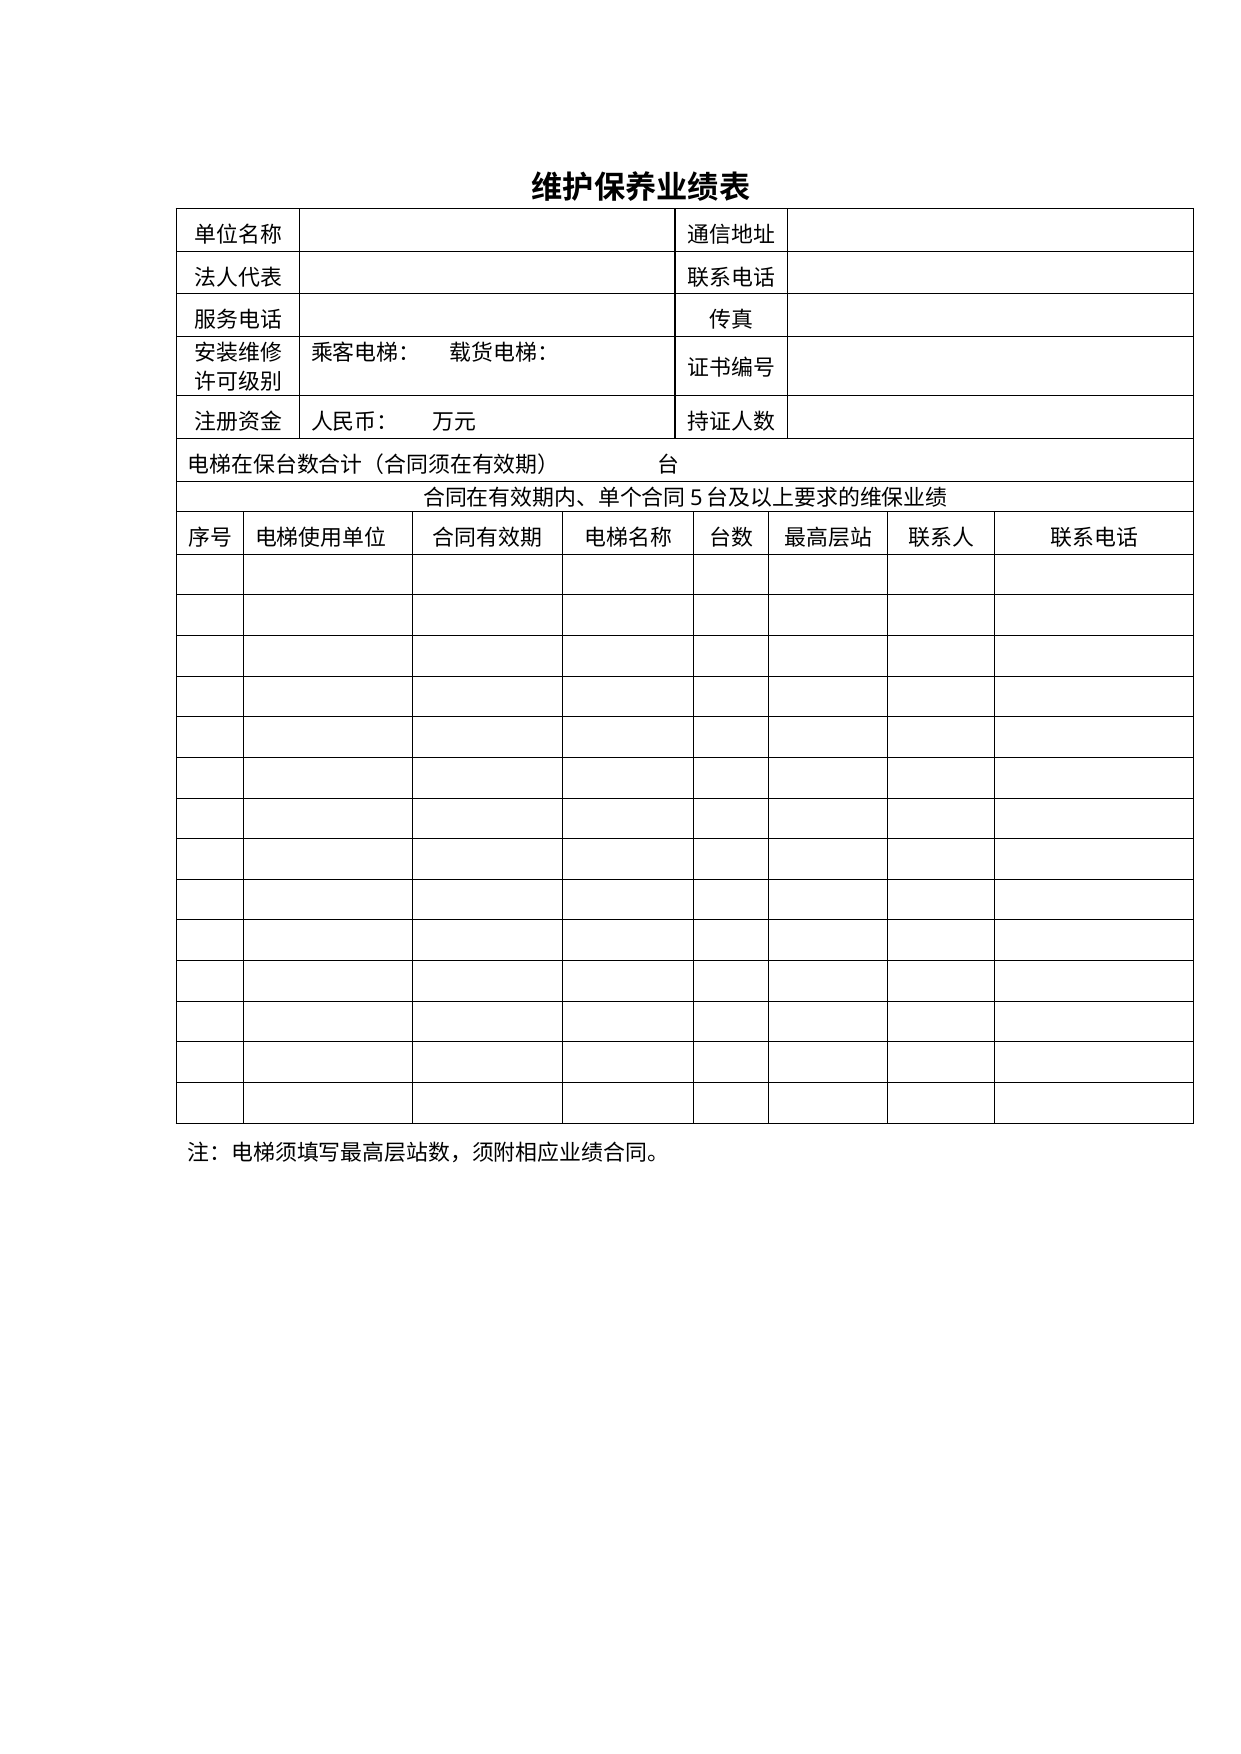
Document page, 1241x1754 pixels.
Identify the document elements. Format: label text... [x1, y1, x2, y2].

table_cell [177, 799, 243, 838]
table_cell [177, 677, 243, 716]
table_cell [244, 880, 412, 919]
table_cell [244, 799, 412, 838]
table_cell [177, 1002, 243, 1041]
table_cell [995, 595, 1193, 635]
table_cell [995, 717, 1193, 757]
table_cell [694, 717, 768, 757]
table_cell [177, 880, 243, 919]
table_header [300, 209, 674, 251]
table_cell 联系电话 [676, 252, 787, 293]
text 维护保养业绩表 [187, 162, 1053, 208]
table_cell [244, 1042, 412, 1082]
table_cell [563, 839, 693, 879]
table_cell [694, 961, 768, 1001]
table_cell [769, 880, 887, 919]
table_cell [563, 961, 693, 1001]
table_cell [244, 595, 412, 635]
table_cell 序号 [177, 512, 243, 554]
table_cell [244, 1002, 412, 1041]
table_cell [413, 758, 562, 797]
table_cell [769, 595, 887, 635]
table_cell [563, 920, 693, 960]
table_cell [788, 294, 1193, 336]
table_cell [244, 758, 412, 797]
table_cell [888, 555, 994, 594]
table_cell [177, 595, 243, 635]
table_cell [300, 294, 674, 336]
table_cell 乘客电梯： 载货电梯： [300, 337, 674, 395]
table_cell [694, 677, 768, 716]
table_cell [769, 758, 887, 797]
table_cell [413, 636, 562, 676]
table_cell [769, 677, 887, 716]
table_cell [563, 758, 693, 797]
table_cell [413, 717, 562, 757]
table_cell [563, 677, 693, 716]
table_cell [888, 1002, 994, 1041]
table_cell [563, 880, 693, 919]
table_cell 持证人数 [676, 396, 787, 438]
table_cell [888, 717, 994, 757]
table_cell 电梯名称 [563, 512, 693, 554]
table_cell 最高层站 [769, 512, 887, 554]
table_cell [413, 880, 562, 919]
table_cell [888, 636, 994, 676]
table_cell 合同有效期 [413, 512, 562, 554]
table_cell [995, 1042, 1193, 1082]
table_cell [769, 961, 887, 1001]
table_cell [995, 799, 1193, 838]
table_cell [694, 1042, 768, 1082]
table_cell [694, 799, 768, 838]
table_cell [413, 677, 562, 716]
table_cell [769, 1042, 887, 1082]
table_cell 传真 [676, 294, 787, 336]
table_cell [413, 1042, 562, 1082]
table_cell [563, 717, 693, 757]
table_cell [888, 961, 994, 1001]
table_cell [694, 636, 768, 676]
table_cell [995, 636, 1193, 676]
table_cell [888, 595, 994, 635]
table_cell [888, 1042, 994, 1082]
table_cell [769, 636, 887, 676]
table_cell [995, 880, 1193, 919]
table_cell [177, 920, 243, 960]
table_cell [413, 920, 562, 960]
table_cell 人民币： 万元 [300, 396, 674, 438]
table_cell [694, 595, 768, 635]
table_cell [788, 396, 1193, 438]
table_cell [995, 555, 1193, 594]
table_cell [563, 799, 693, 838]
table_cell [244, 961, 412, 1001]
table_cell [244, 555, 412, 594]
table_cell [244, 839, 412, 879]
table_cell [694, 758, 768, 797]
table_cell [563, 555, 693, 594]
table_cell [788, 337, 1193, 395]
table_cell [769, 799, 887, 838]
table_cell [995, 839, 1193, 879]
table_cell [563, 636, 693, 676]
table_cell [413, 799, 562, 838]
table_cell [995, 920, 1193, 960]
table_cell [888, 920, 994, 960]
table_cell [769, 839, 887, 879]
table_cell 证书编号 [676, 337, 787, 395]
table_cell [694, 1002, 768, 1041]
table_cell [177, 839, 243, 879]
table_cell [788, 252, 1193, 293]
table_cell [244, 677, 412, 716]
table_cell [413, 1002, 562, 1041]
table_cell [177, 636, 243, 676]
table_header [788, 209, 1193, 251]
table_cell [769, 717, 887, 757]
table_header 通信地址 [676, 209, 787, 251]
table_cell [888, 839, 994, 879]
table_cell [177, 758, 243, 797]
table_cell [995, 758, 1193, 797]
table_cell 联系电话 [995, 512, 1193, 554]
table_cell [244, 920, 412, 960]
table_cell [694, 839, 768, 879]
table_cell 电梯在保台数合计（合同须在有效期） 台 [177, 439, 1193, 481]
table_cell [244, 636, 412, 676]
table_cell 联系人 [888, 512, 994, 554]
table_cell 台数 [694, 512, 768, 554]
table_cell 法人代表 [177, 252, 299, 293]
table_header 单位名称 [177, 209, 299, 251]
table_cell [888, 677, 994, 716]
table_cell [413, 961, 562, 1001]
table_cell [888, 799, 994, 838]
table_cell [995, 1083, 1193, 1122]
table_cell [300, 252, 674, 293]
table_cell [563, 1002, 693, 1041]
table_cell [888, 1083, 994, 1122]
table_cell [995, 961, 1193, 1001]
table_cell 电梯使用单位 [244, 512, 412, 554]
table_cell [413, 1083, 562, 1122]
table_cell [177, 717, 243, 757]
table_cell [995, 1002, 1193, 1041]
table_cell [563, 1042, 693, 1082]
table_cell [244, 717, 412, 757]
table_cell [769, 920, 887, 960]
table_cell [694, 1083, 768, 1122]
text 注：电梯须填写最高层站数，须附相应业绩合同。 [187, 1124, 1053, 1169]
table_cell [177, 555, 243, 594]
table_cell [769, 555, 887, 594]
table_cell [244, 1083, 412, 1122]
table_cell 安装维修许可级别 [177, 337, 299, 395]
table_cell [177, 1083, 243, 1122]
table_cell 服务电话 [177, 294, 299, 336]
table_cell [177, 961, 243, 1001]
table_cell [769, 1002, 887, 1041]
table_cell [413, 839, 562, 879]
table_cell [995, 677, 1193, 716]
table_cell [888, 880, 994, 919]
table_cell [694, 920, 768, 960]
table_cell [888, 758, 994, 797]
table_cell 合同在有效期内、单个合同5台及以上要求的维保业绩 [177, 482, 1193, 511]
table_cell [413, 555, 562, 594]
table_cell [694, 880, 768, 919]
table_cell [563, 1083, 693, 1122]
table_cell 注册资金 [177, 396, 299, 438]
table_cell [177, 1042, 243, 1082]
table_cell [563, 595, 693, 635]
table_cell [413, 595, 562, 635]
table_cell [769, 1083, 887, 1122]
table_cell [694, 555, 768, 594]
